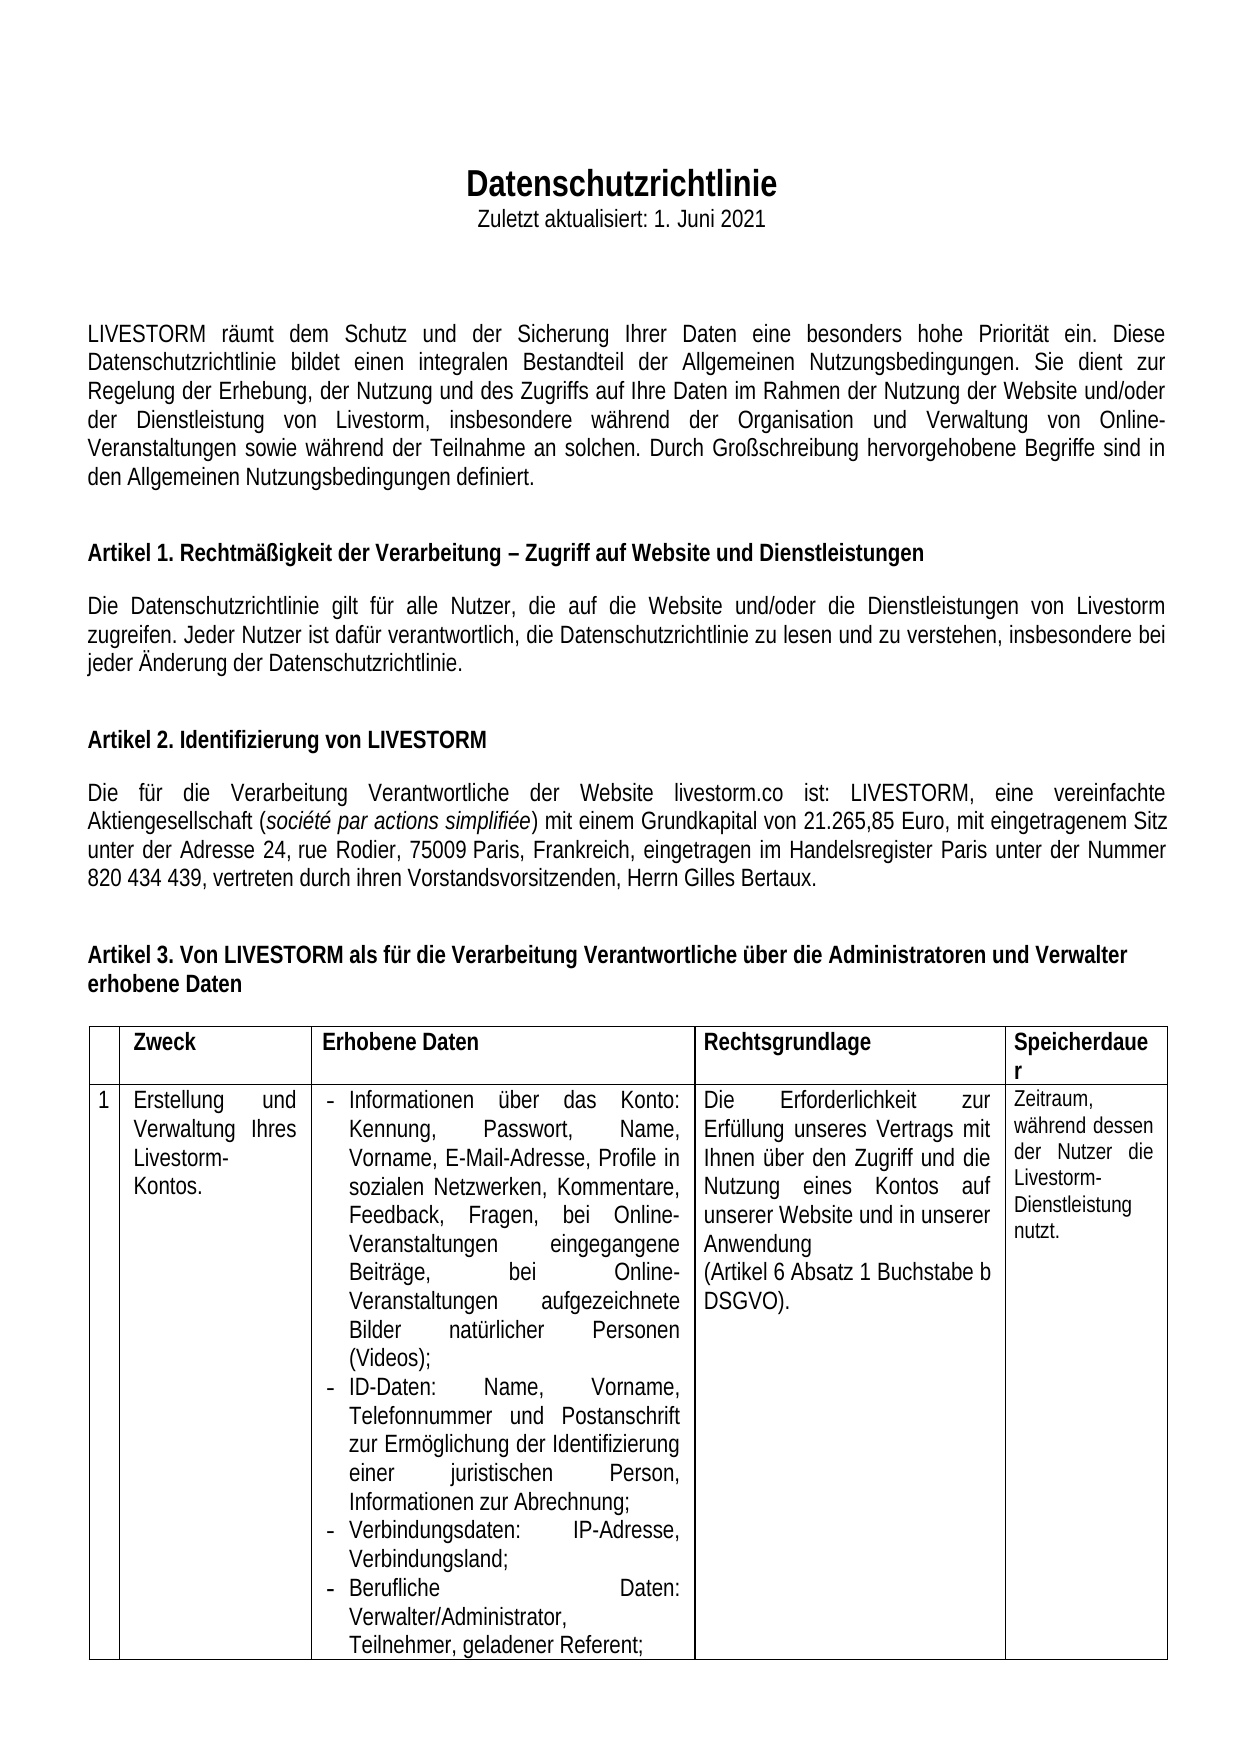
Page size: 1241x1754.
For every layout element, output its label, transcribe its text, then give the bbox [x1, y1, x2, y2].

table_header Speicherdauer [1006, 1027, 1167, 1084]
table_header [90, 1027, 119, 1084]
title Datenschutzrichtlinie [75, 161, 1168, 204]
table_header Rechtsgrundlage [696, 1027, 1005, 1084]
table_header Erhobene Daten [312, 1027, 694, 1084]
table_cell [696, 1085, 1005, 1659]
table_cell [120, 1085, 311, 1659]
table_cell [312, 1085, 694, 1659]
subtitle Artikel 3. Von LIVESTORM als für die Verarbeitung Verantwortliche über die Administratoren und Verwalter erhobene Daten [87, 940, 1168, 997]
text Zuletzt aktualisiert: 1. Juni 2021 [75, 204, 1168, 233]
table_cell 1 [90, 1085, 119, 1659]
subtitle Artikel 2. Identifizierung von LIVESTORM [87, 725, 1168, 753]
text LIVESTORM räumt dem Schutz und der Sicherung Ihrer Daten eine besonders hohe Priorität ein. Diese Datenschutzrichtlinie bildet einen integralen Bestandteil der Allgemeinen Nutzungsbedingungen. Sie dient zur Regelung der Erhebung, der Nutzung und des Zugriffs auf Ihre Daten im Rahmen der Nutzung der Website und/oder der Dienstleistung von Livestorm, insbesondere während der Organisation und Verwaltung von Online-Veranstaltungen sowie während der Teilnahme an solchen. Durch Großschreibung hervorgehobene Begriffe sind in den Allgemeinen Nutzungsbedingungen definiert. [87, 319, 1168, 491]
subtitle Artikel 1. Rechtmäßigkeit der Verarbeitung – Zugriff auf Website und Dienstleistungen [87, 538, 1168, 567]
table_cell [1006, 1085, 1167, 1659]
text Die für die Verarbeitung Verantwortliche der Website livestorm.co ist: LIVESTORM, eine vereinfachte Aktiengesellschaft (société par actions simplifiée) mit einem Grundkapital von 21.265,85 Euro, mit eingetragenem Sitz unter der Adresse 24, rue Rodier, 75009 Paris, Frankreich, eingetragen im Handelsregister Paris unter der Nummer 820 434 439, vertreten durch ihren Vorstandsvorsitzenden, Herrn Gilles Bertaux. [87, 777, 1168, 892]
table_header Zweck [120, 1027, 311, 1084]
text Die Datenschutzrichtlinie gilt für alle Nutzer, die auf die Website und/oder die Dienstleistungen von Livestorm zugreifen. Jeder Nutzer ist dafür verantwortlich, die Datenschutzrichtlinie zu lesen und zu verstehen, insbesondere bei jeder Änderung der Datenschutzrichtlinie. [87, 591, 1168, 677]
